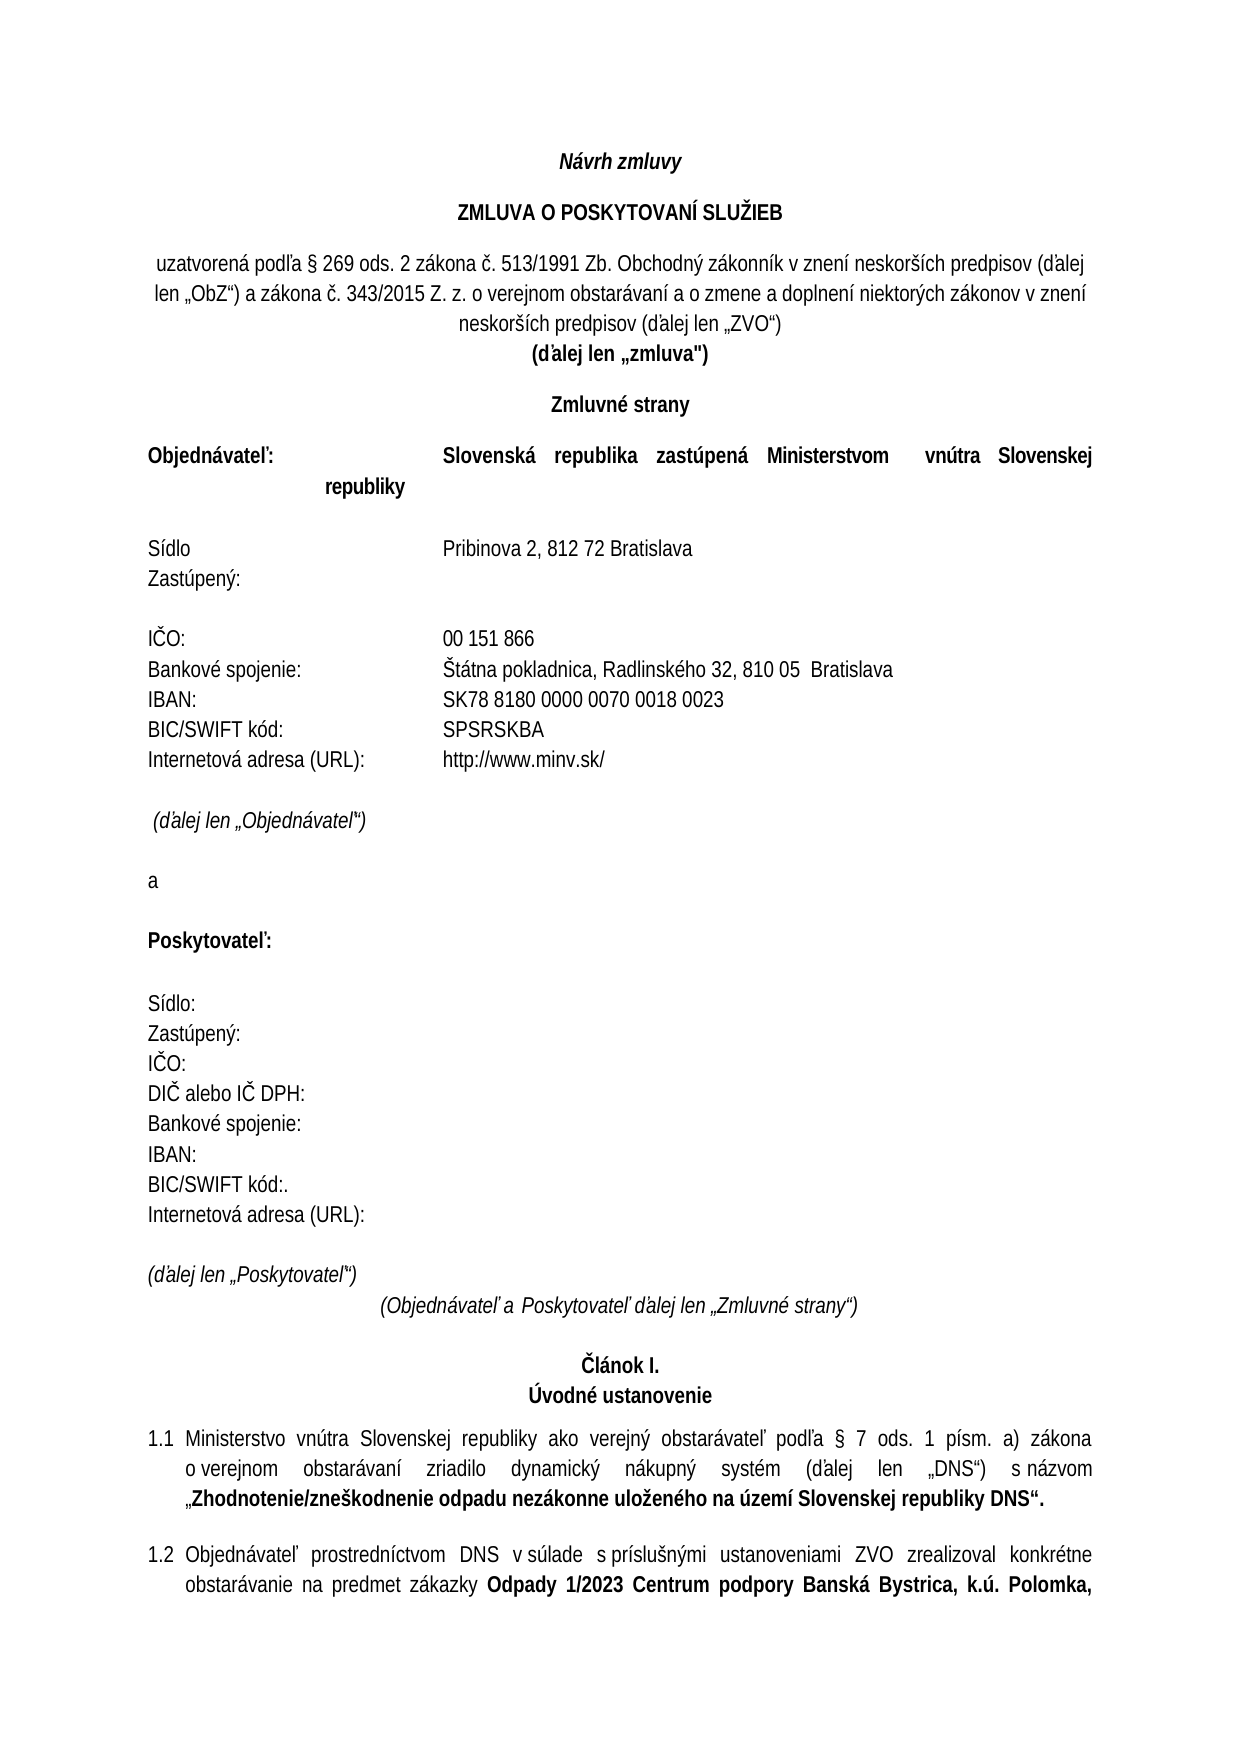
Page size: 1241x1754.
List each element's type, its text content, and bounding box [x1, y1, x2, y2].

text (ďalej len „Objednávateľ“) [148, 807, 1093, 833]
text IBAN: [148, 1141, 1093, 1167]
text uzatvorená podľa § 269 ods. 2 zákona č. 513/1991 Zb. Obchodný zákonník v znení neskorších predpisov (ďalej len „ObZ“) a zákona č. 343/2015 Z. z. o verejnom obstarávaní a o zmene a doplnení niektorých zákonov v znení neskorších predpisov (ďalej len „ZVO“) [148, 250, 1093, 336]
text Sídlo Pribinova 2, 812 72 Bratislava [148, 535, 1093, 561]
text Internetová adresa (URL): [148, 1201, 1093, 1227]
text Poskytovateľ: [148, 927, 1093, 954]
text Bankové spojenie: [148, 1110, 1093, 1137]
text Zmluvné strany [148, 391, 1093, 418]
text Internetová adresa (URL): http://www.minv.sk/ [148, 746, 1093, 772]
text (ďalej len „zmluva") [148, 340, 1093, 367]
text ZMLUVA O POSKYTOVANÍ SLUŽIEB [148, 199, 1093, 225]
text Návrh zmluvy [148, 148, 1093, 174]
text IBAN: SK78 8180 0000 0070 0018 0023 [148, 686, 1093, 712]
text Zastúpený: [148, 1020, 1093, 1046]
text Zastúpený: [148, 565, 1093, 591]
text IČO: [148, 1050, 1093, 1076]
text a [148, 867, 1093, 893]
text Úvodné ustanovenie [148, 1382, 1093, 1408]
text (ďalej len „Poskytovateľ“) [148, 1261, 1093, 1288]
text Bankové spojenie: Štátna pokladnica, Radlinského 32, 810 05 Bratislava [148, 656, 1093, 682]
text Objednávateľ: Slovenská republika zastúpená Ministerstvom vnútra Slovenskej republiky [148, 442, 1093, 499]
text BIC/SWIFT kód: SPSRSKBA [148, 716, 1093, 742]
text Sídlo: [148, 989, 1093, 1016]
text IČO: 00 151 866 [148, 625, 1093, 652]
text DIČ alebo IČ DPH: [148, 1080, 1093, 1106]
text BIC/SWIFT kód:. [148, 1171, 1093, 1197]
text Článok I. [148, 1352, 1093, 1378]
list Ministerstvo vnútra Slovenskej republiky ako verejný obstarávateľ podľa § 7 ods. 1 písm. a) zákona o verejnom obstarávaní zriadilo dynamický nákupný systém (ďalej len „DNS“) s názvom „Zhodnotenie/zneškodnenie odpadu nezákonne uloženého na území Slovenskej republiky DNS“. [148, 1425, 1093, 1512]
text (Objednávateľ a Poskytovateľ ďalej len „Zmluvné strany“) [148, 1292, 1093, 1318]
